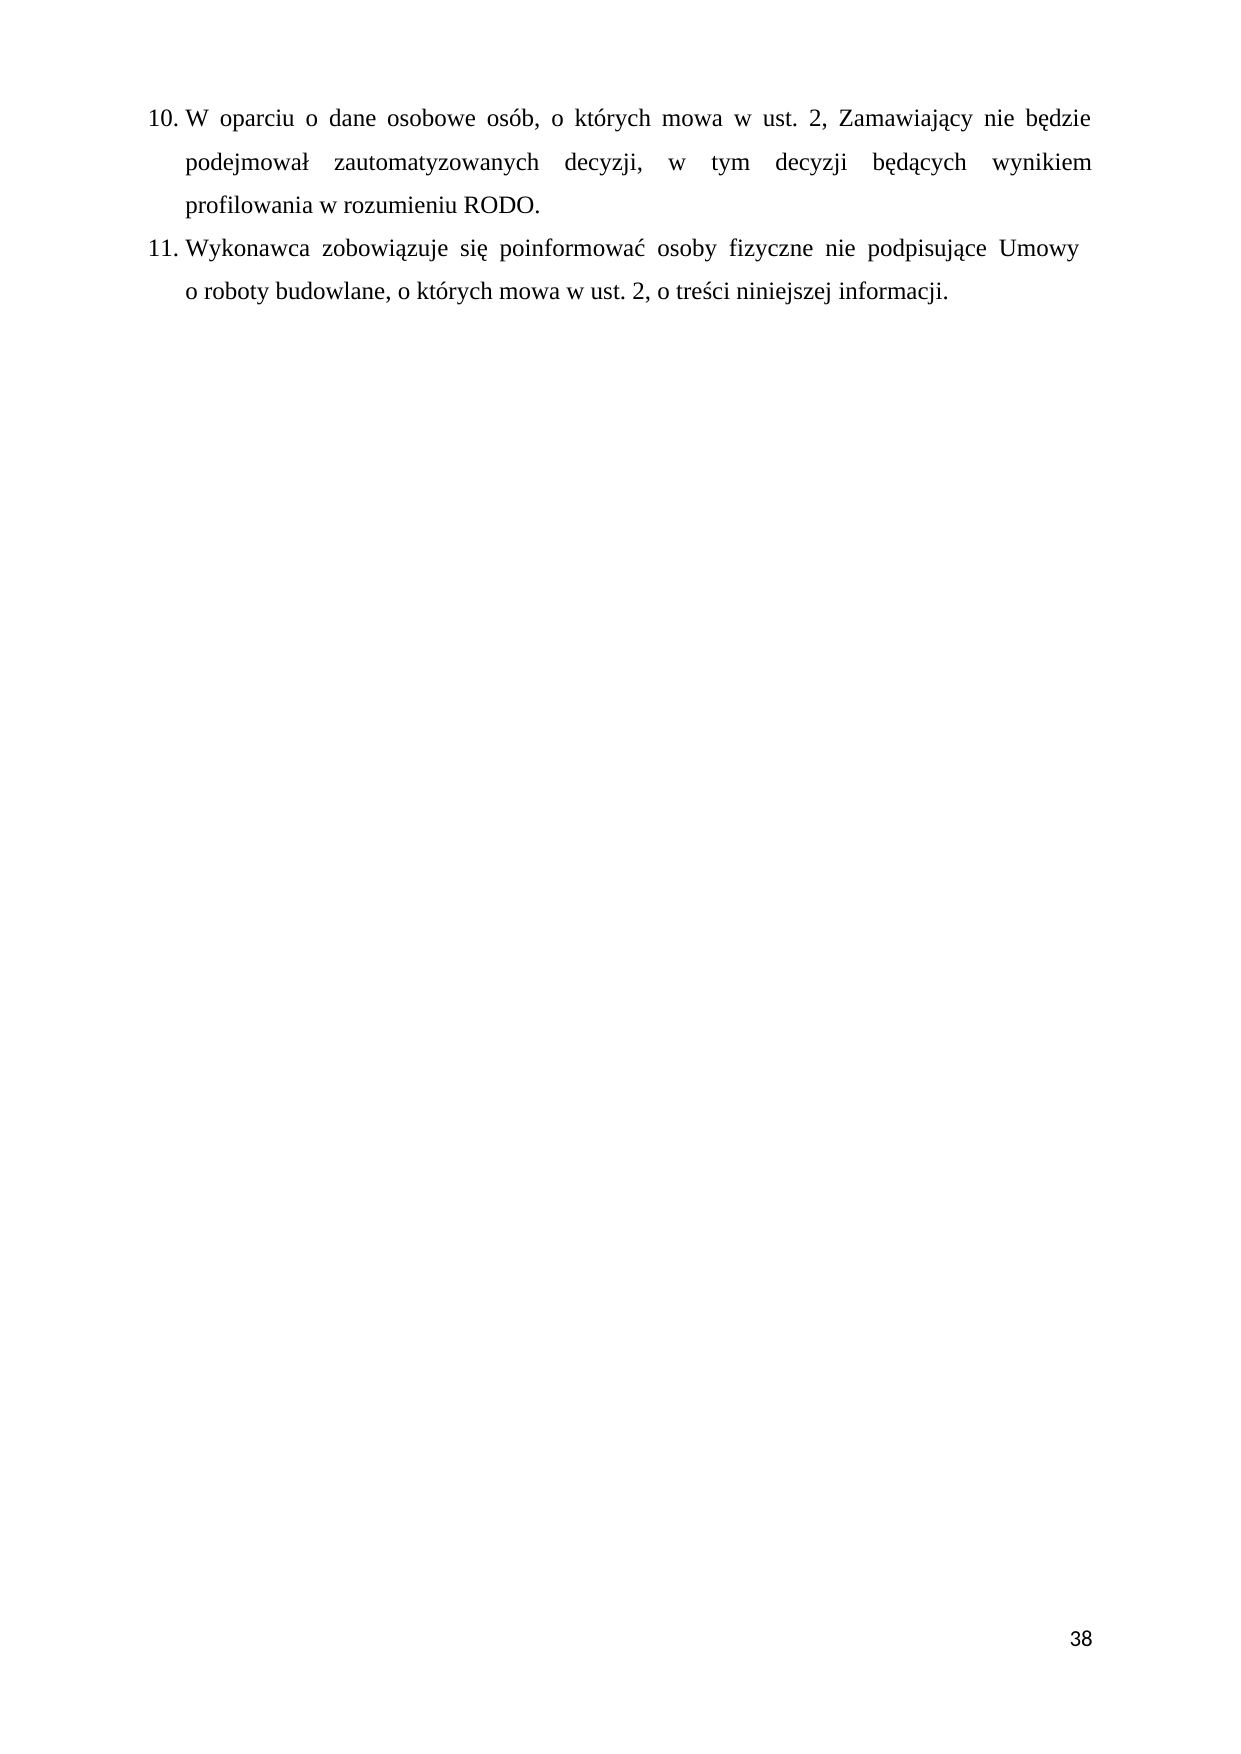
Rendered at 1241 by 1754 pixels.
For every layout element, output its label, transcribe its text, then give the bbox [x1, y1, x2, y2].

list W oparciu o dane osobowe osób, o których mowa w ust. 2, Zamawiający nie będzie podejmował zautomatyzowanych decyzji, w tym decyzji będących wynikiem profilowania w rozumieniu RODO. [148, 103, 1092, 218]
list Wykonawca zobowiązuje się poinformować osoby fizyczne nie podpisujące Umowy o roboty budowlane, o których mowa w ust. 2, o treści niniejszej informacji. [148, 233, 1092, 305]
